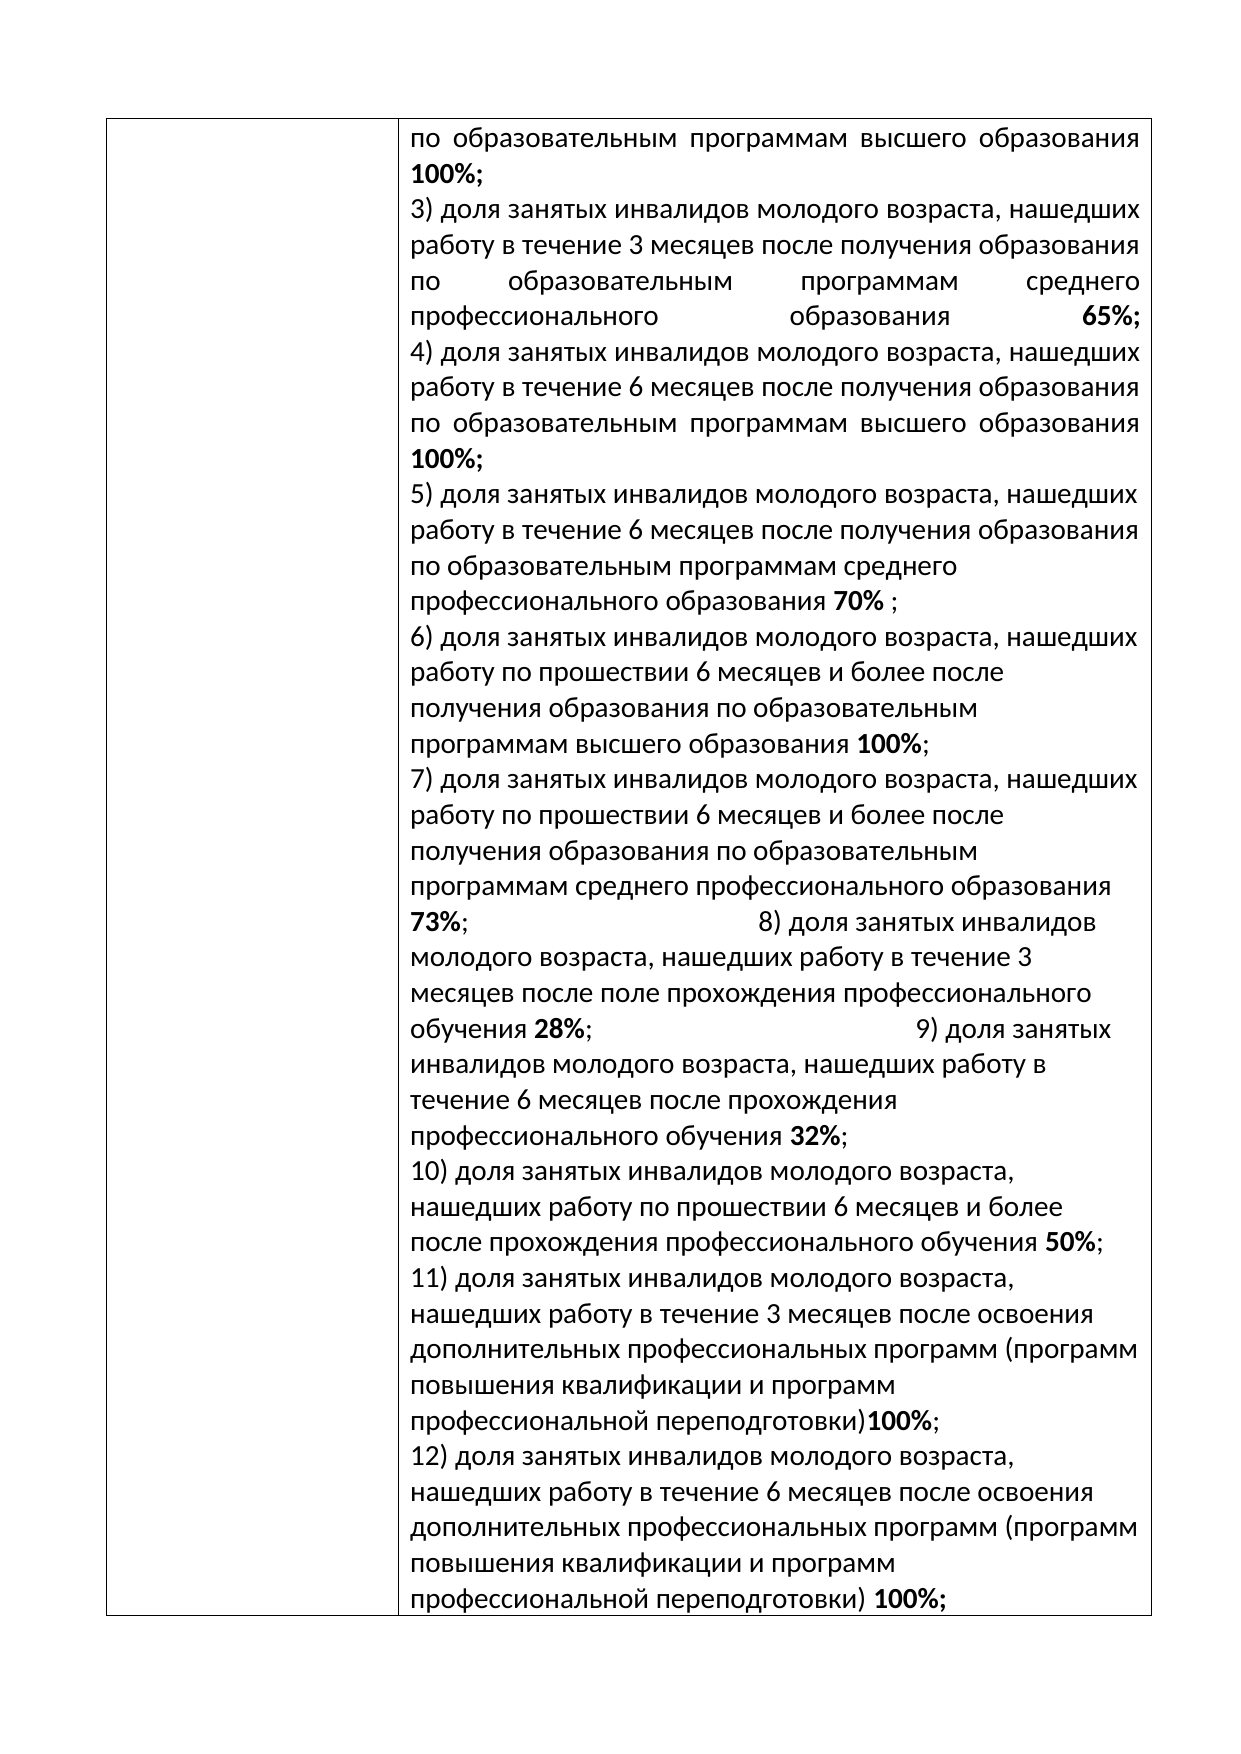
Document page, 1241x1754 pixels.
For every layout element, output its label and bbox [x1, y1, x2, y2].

table_cell [399, 119, 1151, 1615]
table_cell [107, 119, 398, 1615]
